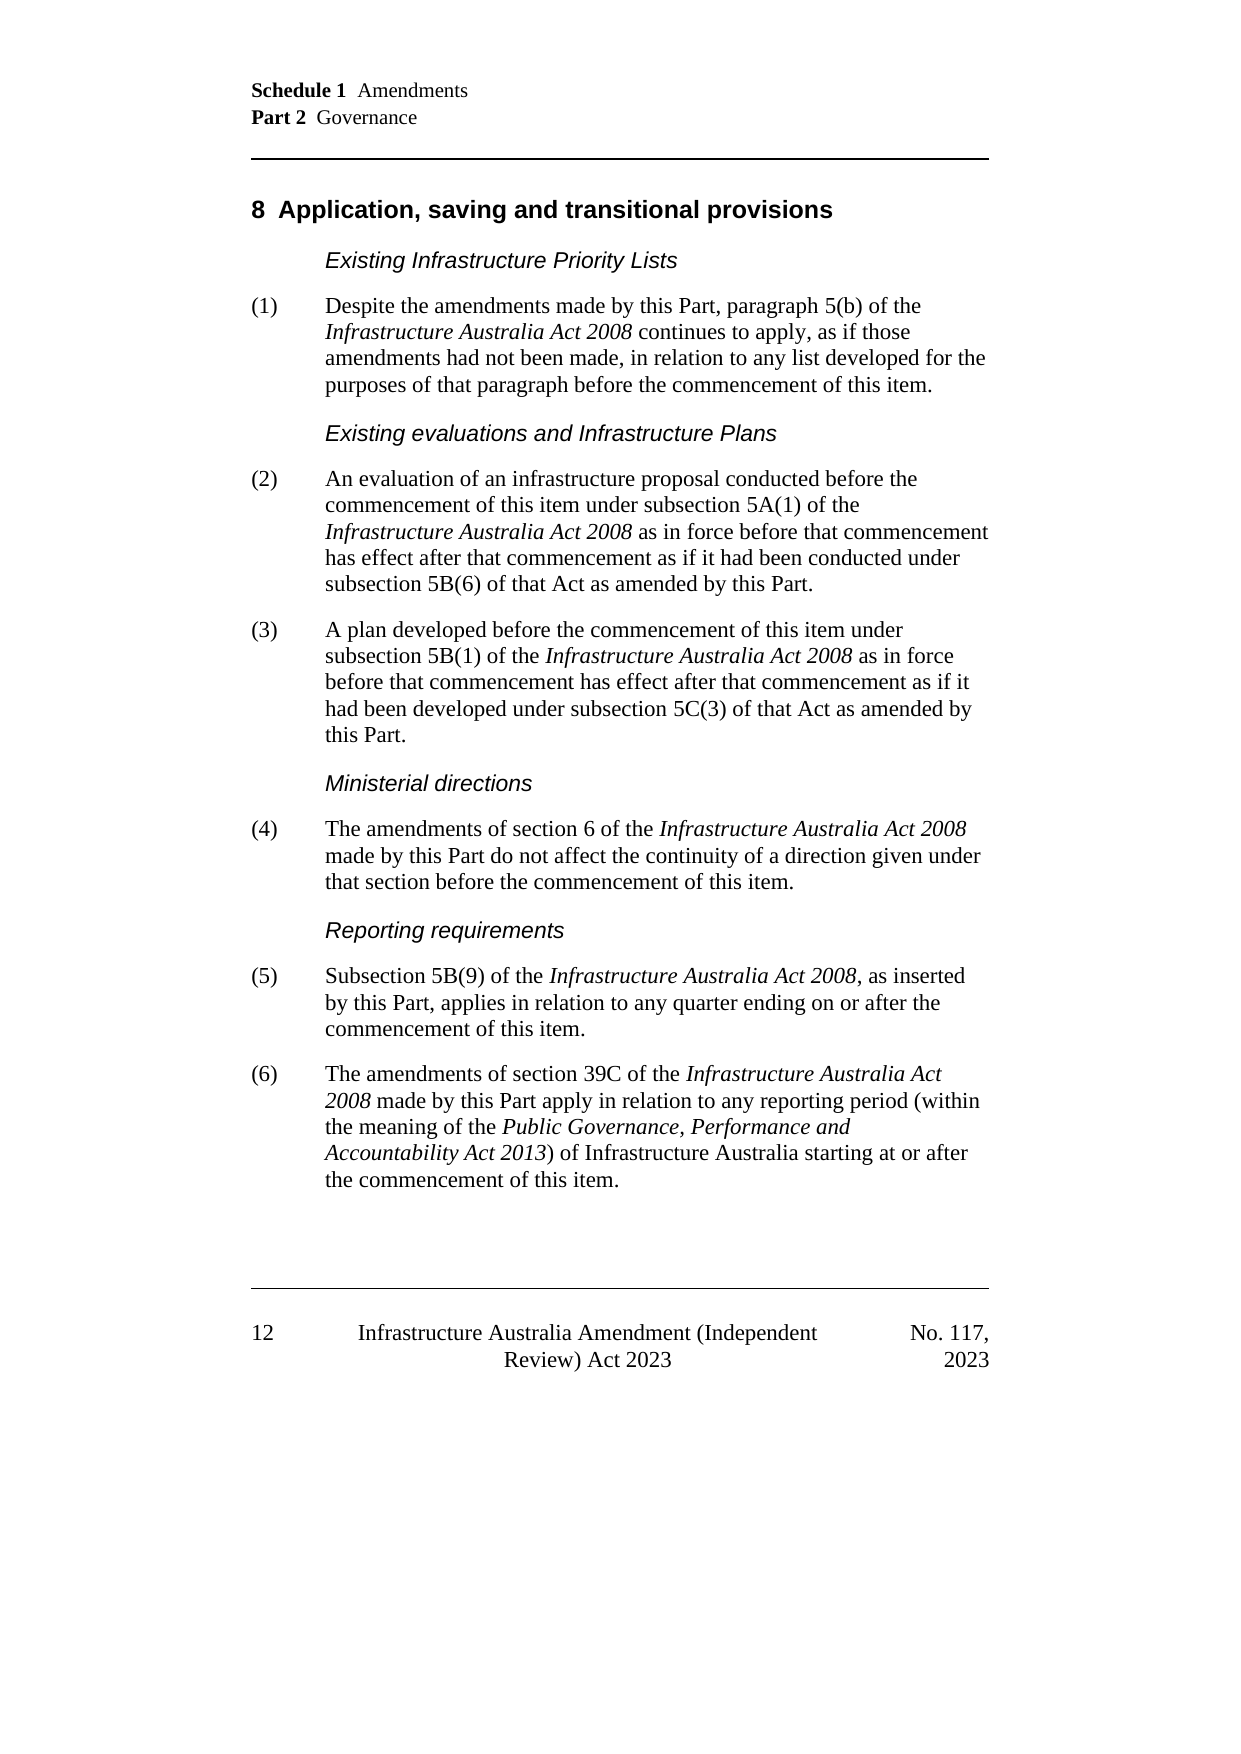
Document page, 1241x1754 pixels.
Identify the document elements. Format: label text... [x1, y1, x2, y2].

text Ministerial directions [325, 770, 989, 797]
text (5) Subsection 5B(9) of the Infrastructure Australia Act 2008, as inserted by this Part, applies in relation to any quarter ending on or after the commencement of this item. [251, 962, 989, 1042]
text (2) An evaluation of an infrastructure proposal conducted before the commencement of this item under subsection 5A(1) of the Infrastructure Australia Act 2008 as in force before that commencement has effect after that commencement as if it had been conducted under subsection 5B(6) of that Act as amended by this Part. [251, 465, 989, 597]
text (1) Despite the amendments made by this Part, paragraph 5(b) of the Infrastructure Australia Act 2008 continues to apply, as if those amendments had not been made, in relation to any list developed for the purposes of that paragraph before the commencement of this item. [251, 292, 989, 397]
text 8 Application, saving and transitional provisions [251, 195, 989, 224]
text Existing evaluations and Infrastructure Plans [325, 420, 989, 446]
text (4) The amendments of section 6 of the Infrastructure Australia Act 2008 made by this Part do not affect the continuity of a direction given under that section before the commencement of this item. [251, 815, 989, 894]
text Existing Infrastructure Priority Lists [325, 247, 989, 273]
text (3) A plan developed before the commencement of this item under subsection 5B(1) of the Infrastructure Australia Act 2008 as in force before that commencement has effect after that commencement as if it had been developed under subsection 5C(3) of that Act as amended by this Part. [251, 616, 989, 747]
text Reporting requirements [325, 917, 989, 944]
text (6) The amendments of section 39C of the Infrastructure Australia Act 2008 made by this Part apply in relation to any reporting period (within the meaning of the Public Governance, Performance and Accountability Act 2013) of Infrastructure Australia starting at or after the commencement of this item. [251, 1060, 989, 1192]
